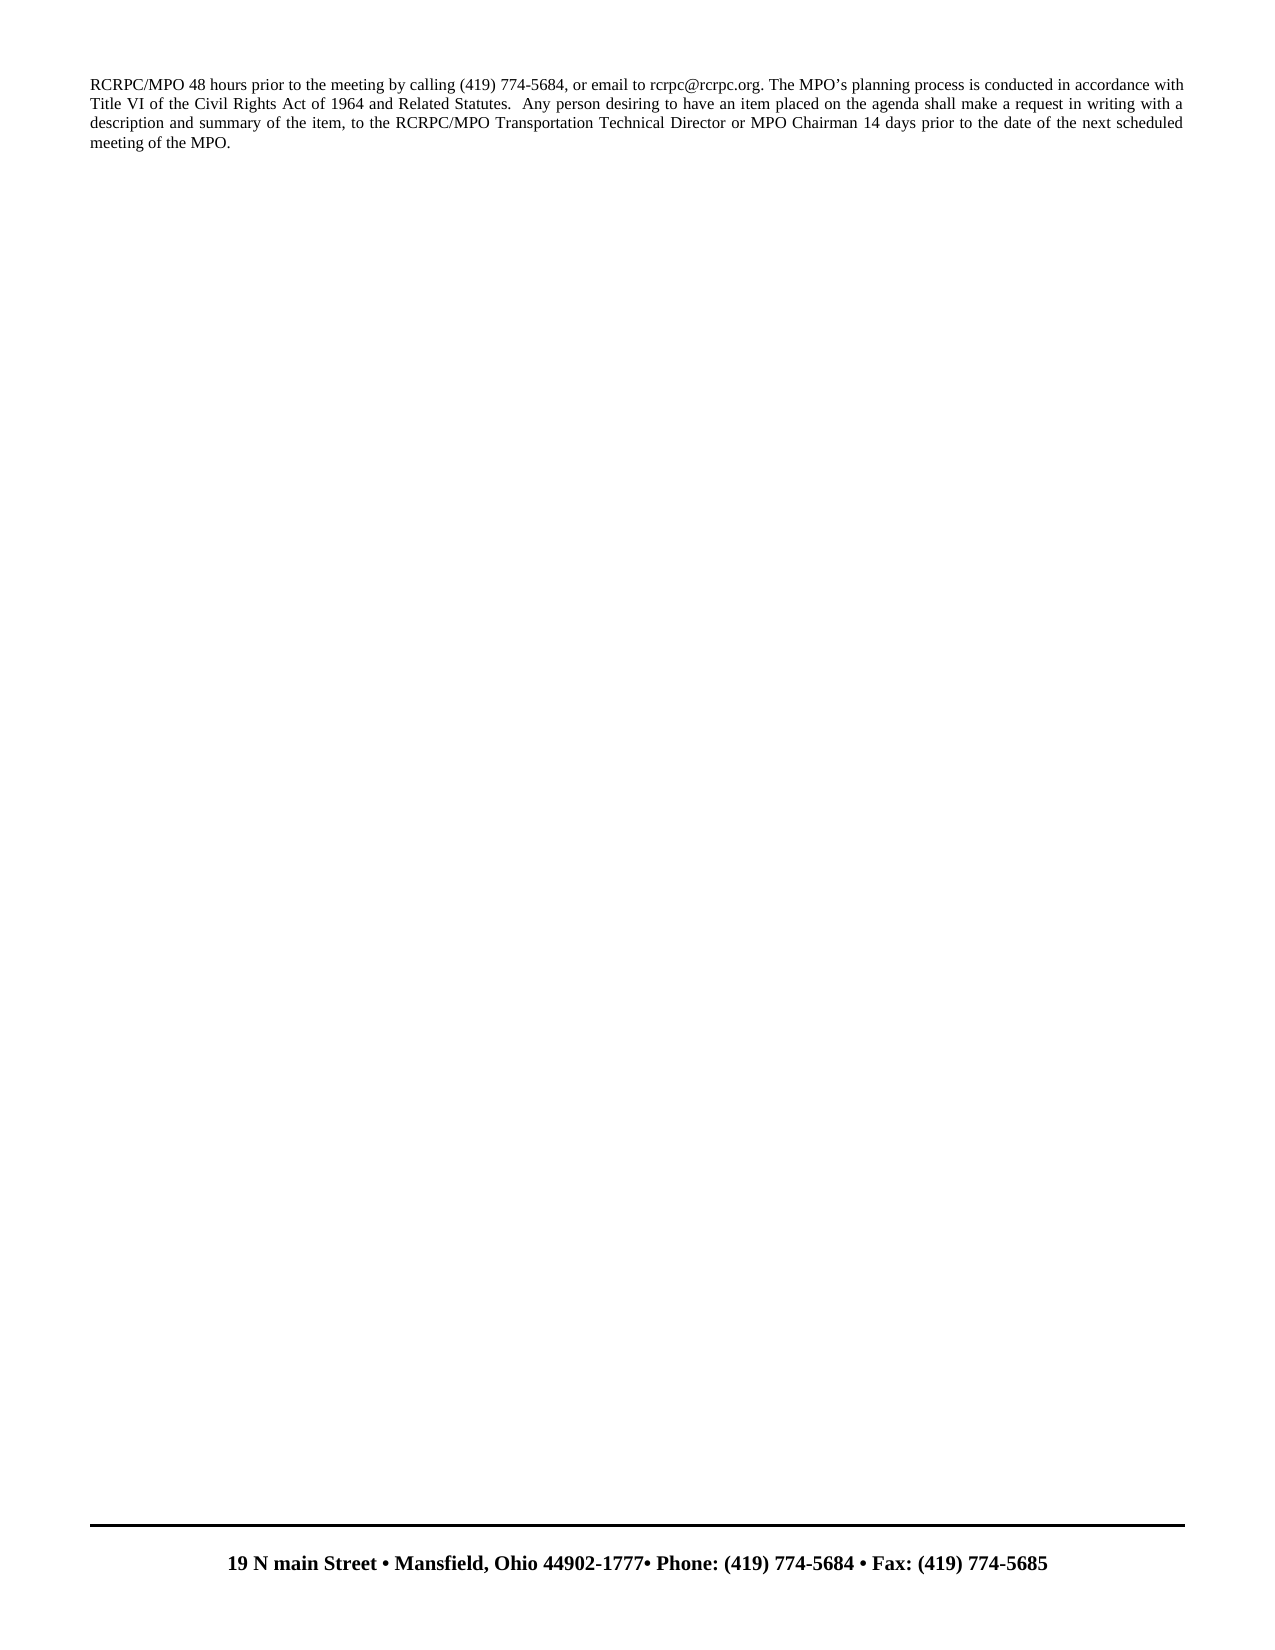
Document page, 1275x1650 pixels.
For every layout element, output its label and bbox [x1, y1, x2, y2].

text [90, 75, 1185, 152]
